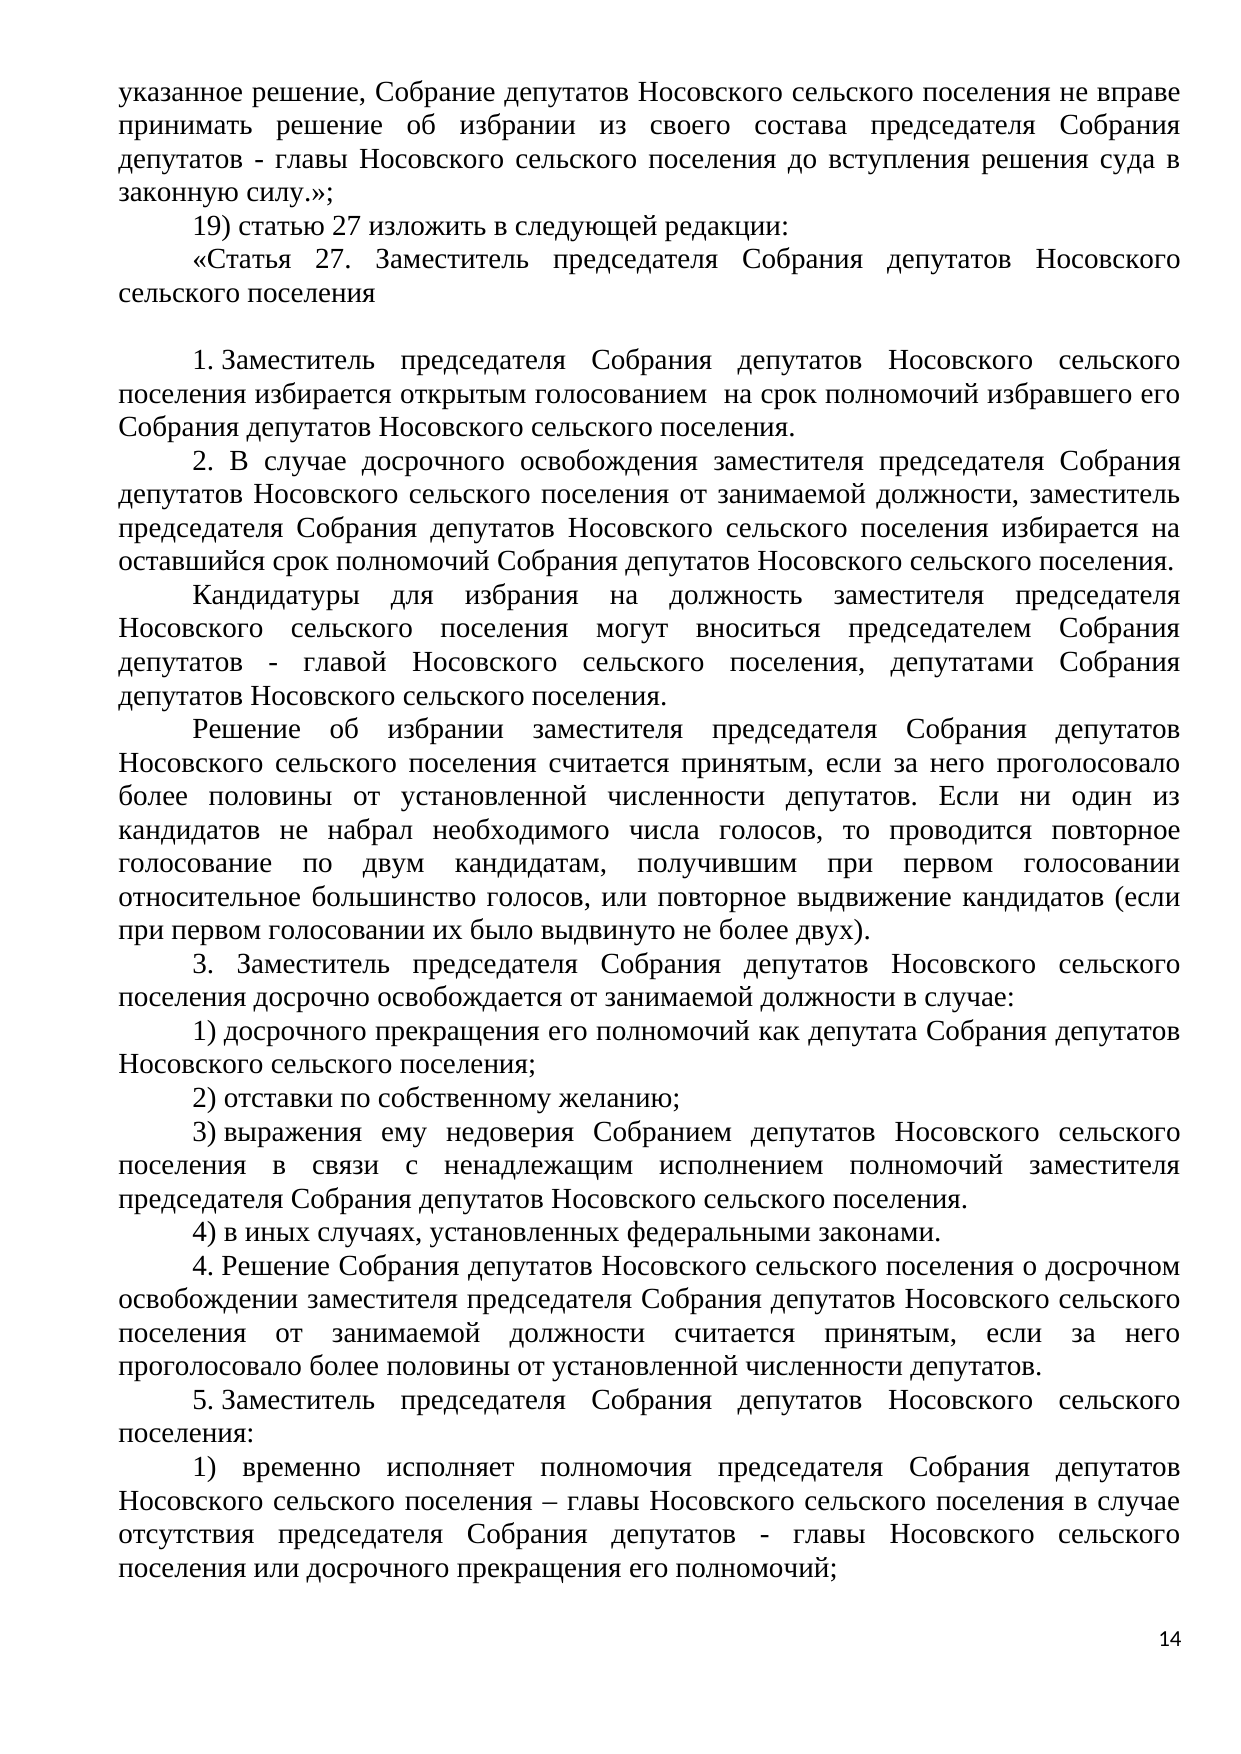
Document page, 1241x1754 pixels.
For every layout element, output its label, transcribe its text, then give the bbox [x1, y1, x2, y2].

text 2) отставки по собственному желанию; [118, 1080, 1181, 1114]
text Кандидатуры для избрания на должность заместителя председателя Носовского сельского поселения могут вноситься председателем Собрания депутатов - главой Носовского сельского поселения, депутатами Собрания депутатов Носовского сельского поселения. [118, 577, 1181, 711]
text 1) досрочного прекращения его полномочий как депутата Собрания депутатов Носовского сельского поселения; [118, 1013, 1181, 1080]
text 4. Решение Собрания депутатов Носовского сельского поселения о досрочном освобождении заместителя председателя Собрания депутатов Носовского сельского поселения от занимаемой должности считается принятым, если за него проголосовало более половины от установленной численности депутатов. [118, 1248, 1181, 1382]
text 3) выражения ему недоверия Собранием депутатов Носовского сельского поселения в связи с ненадлежащим исполнением полномочий заместителя председателя Собрания депутатов Носовского сельского поселения. [118, 1114, 1181, 1214]
text 19) статью 27 изложить в следующей редакции: [118, 208, 1181, 242]
text 1) временно исполняет полномочия председателя Собрания депутатов Носовского сельского поселения – главы Носовского сельского поселения в случае отсутствия председателя Собрания депутатов - главы Носовского сельского поселения или досрочного прекращения его полномочий; [118, 1449, 1181, 1583]
text 5. Заместитель председателя Собрания депутатов Носовского сельского поселения: [118, 1382, 1181, 1449]
text 3. Заместитель председателя Собрания депутатов Носовского сельского поселения досрочно освобождается от занимаемой должности в случае: [118, 946, 1181, 1013]
text 1. Заместитель председателя Собрания депутатов Носовского сельского поселения избирается открытым голосованием на срок полномочий избравшего его Собрания депутатов Носовского сельского поселения. [118, 342, 1181, 443]
text 2. В случае досрочного освобождения заместителя председателя Собрания депутатов Носовского сельского поселения от занимаемой должности, заместитель председателя Собрания депутатов Носовского сельского поселения избирается на оставшийся срок полномочий Собрания депутатов Носовского сельского поселения. [118, 443, 1181, 577]
text «Статья 27. Заместитель председателя Собрания депутатов Носовского сельского поселения [118, 242, 1181, 309]
text 4) в иных случаях, установленных федеральными законами. [118, 1214, 1181, 1248]
text Решение об избрании заместителя председателя Собрания депутатов Носовского сельского поселения считается принятым, если за него проголосовало более половины от установленной численности депутатов. Если ни один из кандидатов не набрал необходимого числа голосов, то проводится повторное голосование по двум кандидатам, получившим при первом голосовании относительное большинство голосов, или повторное выдвижение кандидатов (если при первом голосовании их было выдвинуто не более двух). [118, 711, 1181, 946]
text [118, 74, 1181, 208]
